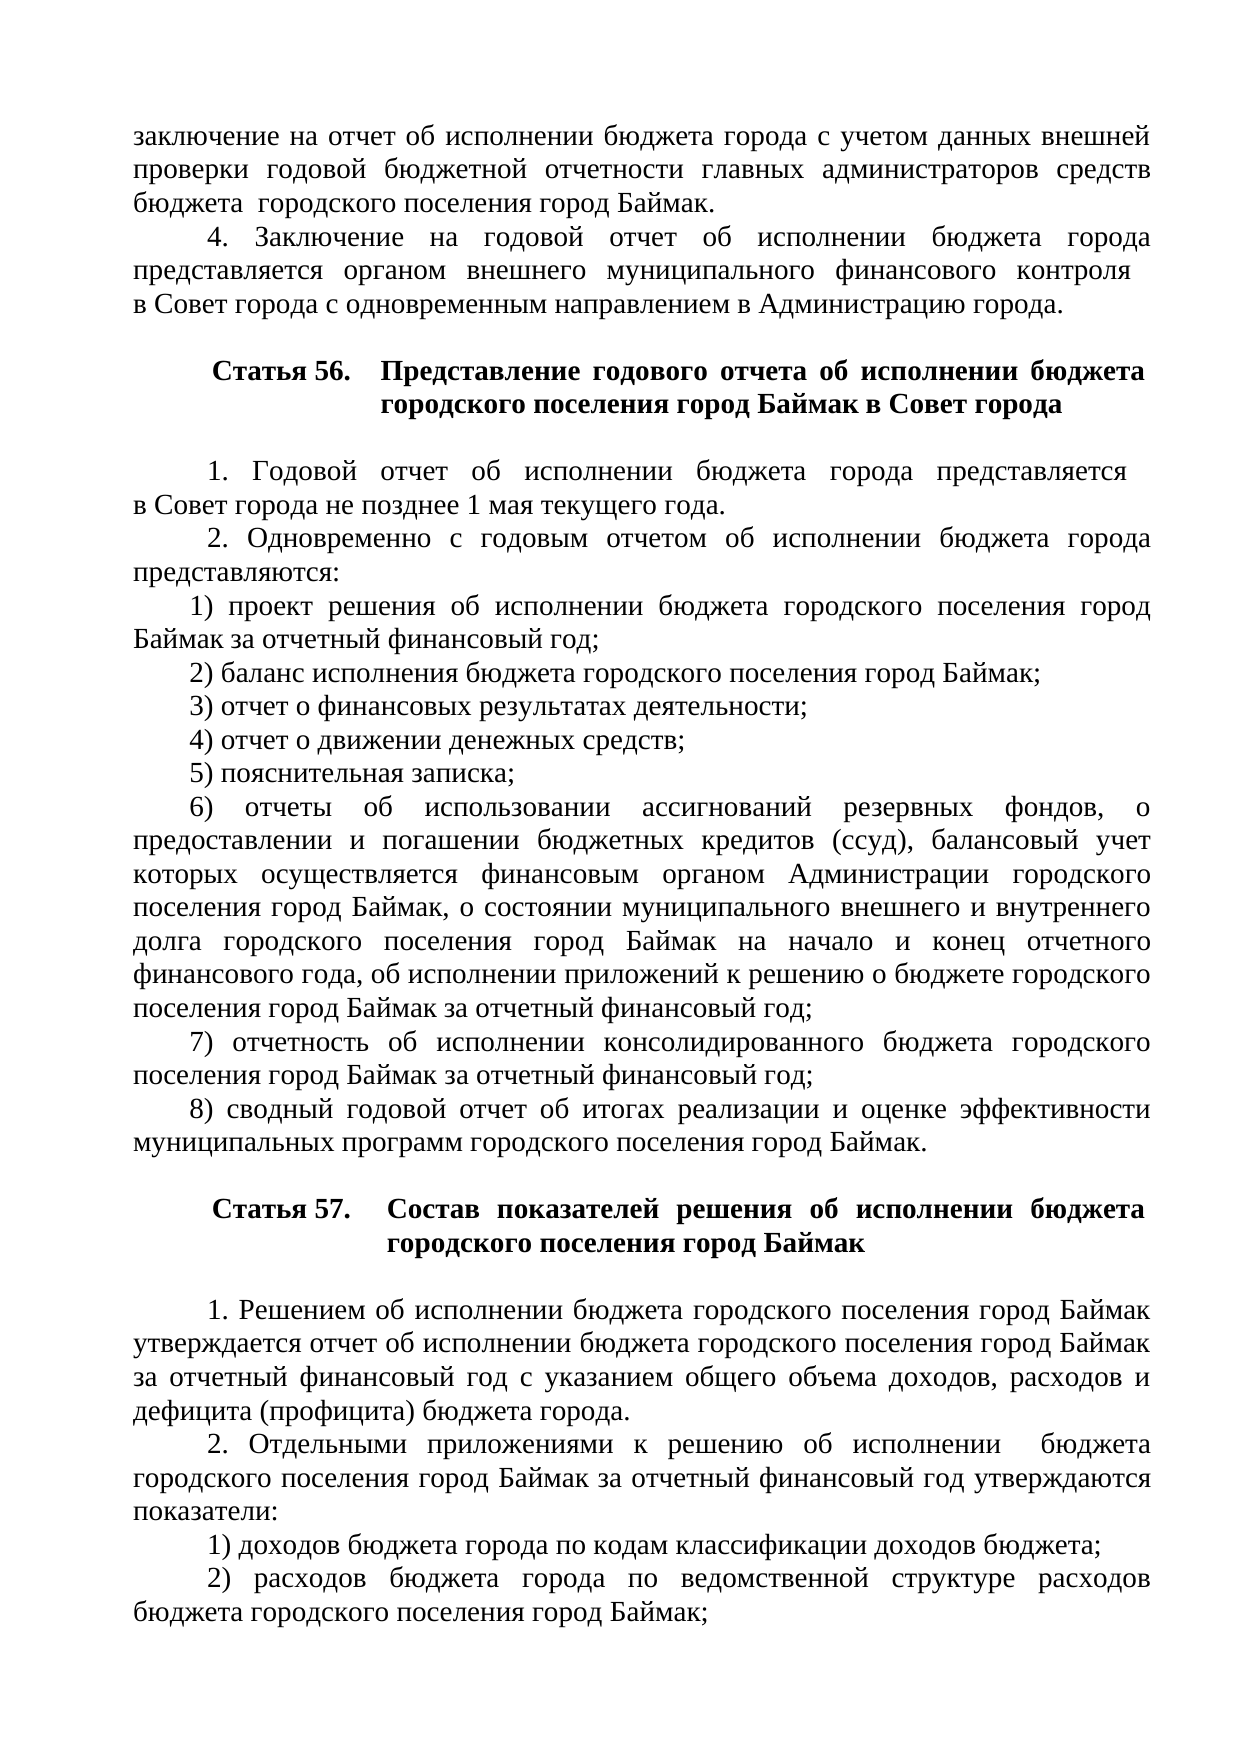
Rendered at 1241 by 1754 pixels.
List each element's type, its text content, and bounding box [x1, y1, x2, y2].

text 1) доходов бюджета города по кодам классификации доходов бюджета; [133, 1527, 1152, 1560]
text 5) пояснительная записка; [133, 755, 1152, 789]
table_header Статья 56. [200, 353, 369, 420]
text 4. Заключение на годовой отчет об исполнении бюджета города представляется органом внешнего муниципального финансового контроля в Совет города с одновременным направлением в Администрацию города. [133, 219, 1152, 319]
text 1. Решением об исполнении бюджета городского поселения город Баймак утверждается отчет об исполнении бюджета городского поселения город Баймак за отчетный финансовый год с указанием общего объема доходов, расходов и дефицита (профицита) бюджета города. [133, 1292, 1152, 1426]
text 4) отчет о движении денежных средств; [133, 722, 1152, 755]
text 2) расходов бюджета города по ведомственной структуре расходов бюджета городского поселения город Баймак; [133, 1560, 1152, 1627]
text 1. Годовой отчет об исполнении бюджета города представляется в Совет города не позднее 1 мая текущего года. [133, 453, 1152, 521]
text 3) отчет о финансовых результатах деятельности; [133, 688, 1152, 722]
text 2. Отдельными приложениями к решению об исполнении бюджета городского поселения город Баймак за отчетный финансовый год утверждаются показатели: [133, 1426, 1152, 1527]
table_header Статья 57. [200, 1191, 375, 1258]
text 2. Одновременно с годовым отчетом об исполнении бюджета города представляются: [133, 521, 1152, 588]
text 6) отчеты об использовании ассигнований резервных фондов, о предоставлении и погашении бюджетных кредитов (ссуд), балансовый учет которых осуществляется финансовым органом Администрации городского поселения город Баймак, о состоянии муниципального внешнего и внутреннего долга городского поселения город Баймак на начало и конец отчетного финансового года, об исполнении приложений к решению о бюджете городского поселения город Баймак за отчетный финансовый год; [133, 789, 1152, 1024]
text 2) баланс исполнения бюджета городского поселения город Баймак; [133, 655, 1152, 688]
table_header Представление годового отчета об исполнении бюджета городского поселения город Баймак в Совет города [369, 353, 1157, 420]
table_header Состав показателей решения об исполнении бюджета городского поселения город Баймак [375, 1191, 1157, 1258]
text 1) проект решения об исполнении бюджета городского поселения город Баймак за отчетный финансовый год; [133, 588, 1152, 655]
text 7) отчетность об исполнении консолидированного бюджета городского поселения город Баймак за отчетный финансовый год; [133, 1024, 1152, 1091]
text 8) сводный годовой отчет об итогах реализации и оценке эффективности муниципальных программ городского поселения город Баймак. [133, 1091, 1152, 1158]
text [133, 118, 1152, 219]
